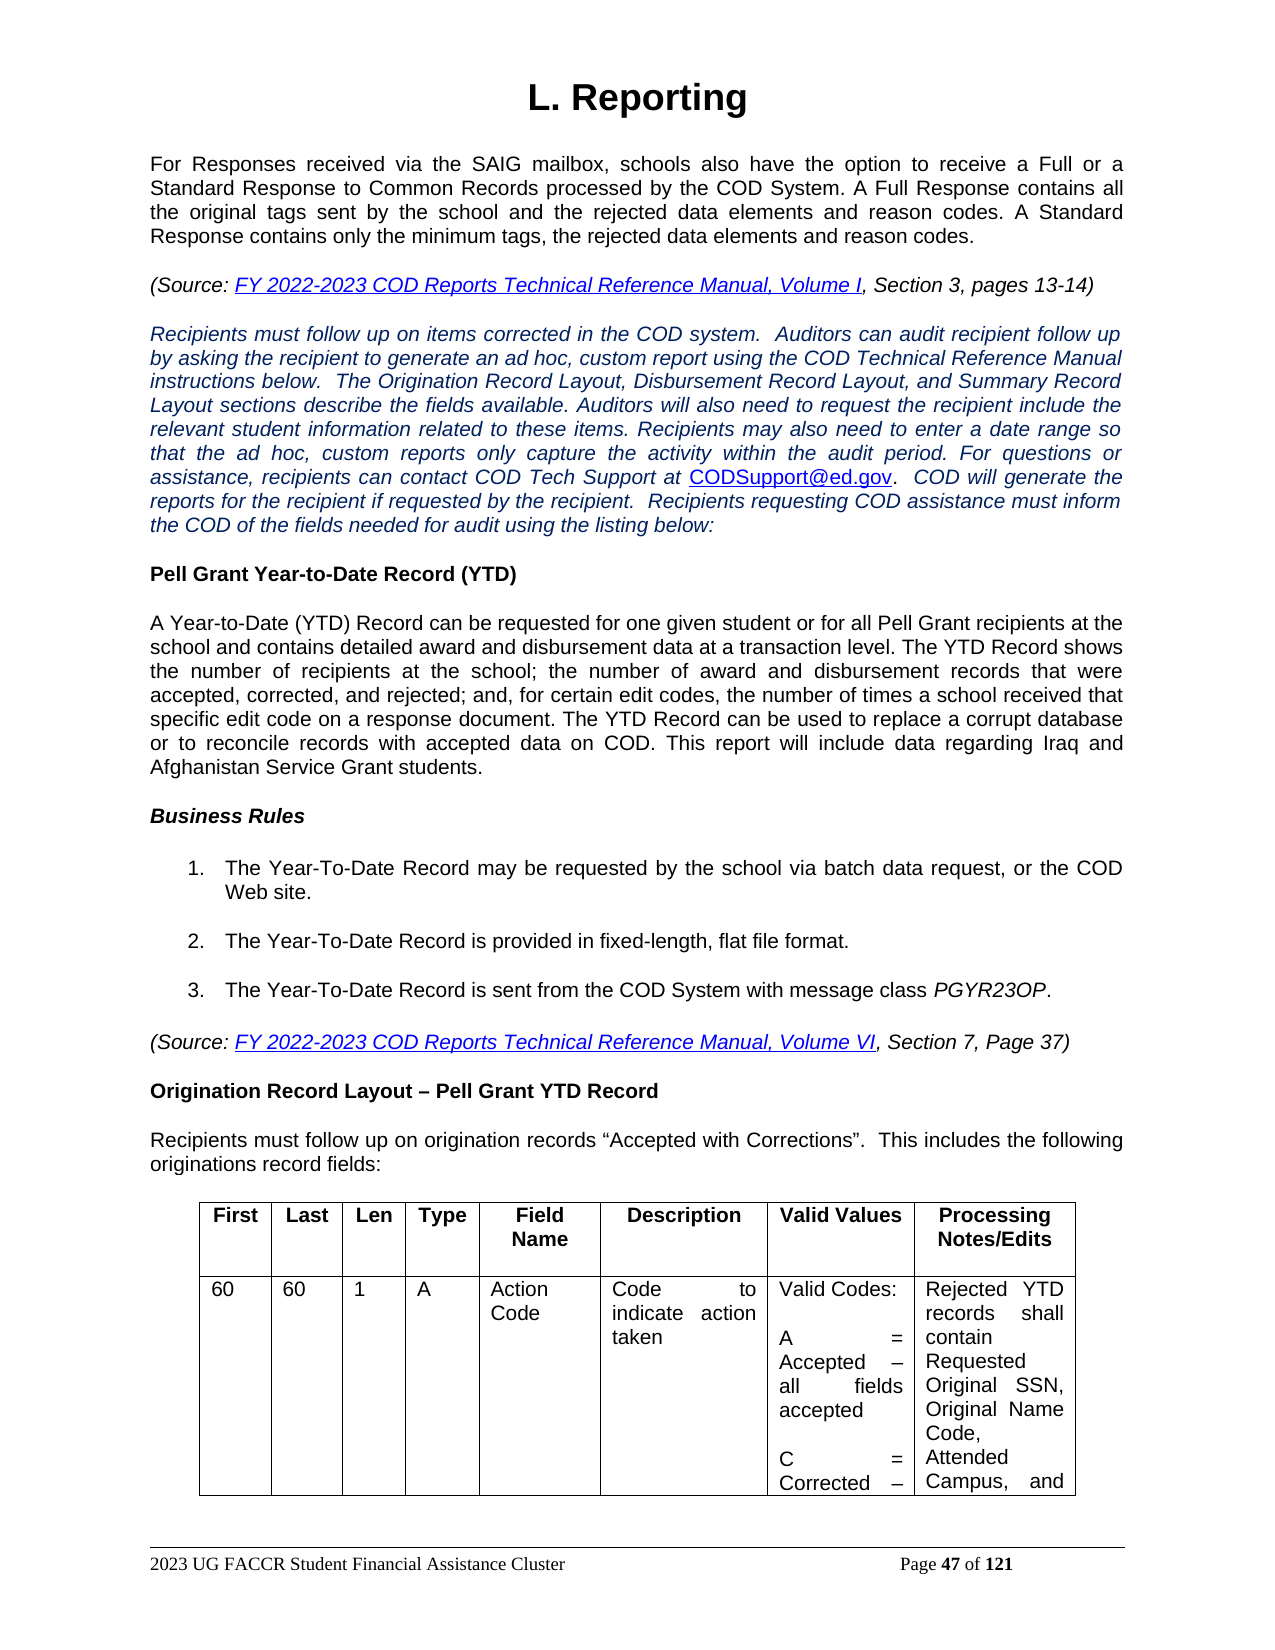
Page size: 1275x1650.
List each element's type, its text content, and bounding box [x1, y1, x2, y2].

text A Year-to-Date (YTD) Record can be requested for one given student or for all Pell Grant recipients at the school and contains detailed award and disbursement data at a transaction level. The YTD Record shows the number of recipients at the school; the number of award and disbursement records that were accepted, corrected, and rejected; and, for certain edit codes, the number of times a school received that specific edit code on a response document. The YTD Record can be used to replace a corrupt database or to reconcile records with accepted data on COD. This report will include data regarding Iraq and Afghanistan Service Grant students. [150, 609, 1125, 779]
text (Source: FY 2022-2023 COD Reports Technical Reference Manual, Volume I, Section 3, pages 13-14) [150, 271, 1125, 296]
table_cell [601, 1277, 767, 1495]
table_header Len [343, 1203, 405, 1276]
text Business Rules [150, 802, 1125, 828]
text Recipients must follow up on items corrected in the COD system. Auditors can audit recipient follow up by asking the recipient to generate an ad hoc, custom report using the COD Technical Reference Manual instructions below. The Origination Record Layout, Disbursement Record Layout, and Summary Record Layout sections describe the fields available. Auditors will also need to request the recipient include the relevant student information related to these items. Recipients may also need to enter a date range so that the ad hoc, custom reports only capture the activity within the audit period. For questions or assistance, recipients can contact COD Tech Support at CODSupport@ed.gov. COD will generate the reports for the recipient if requested by the recipient. Recipients requesting COD assistance must inform the COD of the fields needed for audit using the listing below: [150, 320, 1125, 537]
text For Responses received via the SAIG mailbox, schools also have the option to receive a Full or a Standard Response to Common Records processed by the COD System. A Full Response contains all the original tags sent by the school and the rejected data elements and reason codes. A Standard Response contains only the minimum tags, the rejected data elements and reason codes. [150, 152, 1125, 247]
table_header Processing Notes/Edits [915, 1203, 1075, 1276]
list The Year-To-Date Record is provided in fixed-length, flat file format. [188, 927, 1125, 953]
table_cell A [406, 1277, 479, 1495]
table_cell 1 [343, 1277, 405, 1495]
table_header Field Name [480, 1203, 600, 1276]
table_header First [200, 1203, 271, 1276]
table_header Description [601, 1203, 767, 1276]
table_header Type [406, 1203, 479, 1276]
list The Year-To-Date Record is sent from the COD System with message class PGYR23OP. [188, 976, 1125, 1002]
text Origination Record Layout – Pell Grant YTD Record [150, 1077, 1125, 1103]
text (Source: FY 2022-2023 COD Reports Technical Reference Manual, Volume VI, Section 7, Page 37) [150, 1030, 1125, 1054]
list The Year-To-Date Record may be requested by the school via batch data request, or the COD Web site. [188, 856, 1125, 904]
table_header Valid Values [768, 1203, 914, 1276]
table_cell 60 [272, 1277, 342, 1495]
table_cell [915, 1277, 1075, 1495]
text Recipients must follow up on origination records “Accepted with Corrections”. This includes the following originations record fields: [150, 1126, 1125, 1175]
text Pell Grant Year-to-Date Record (YTD) [150, 560, 1125, 586]
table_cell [768, 1277, 914, 1495]
table_cell Action Code [480, 1277, 600, 1495]
table_header Last [272, 1203, 342, 1276]
table_cell 60 [200, 1277, 271, 1495]
